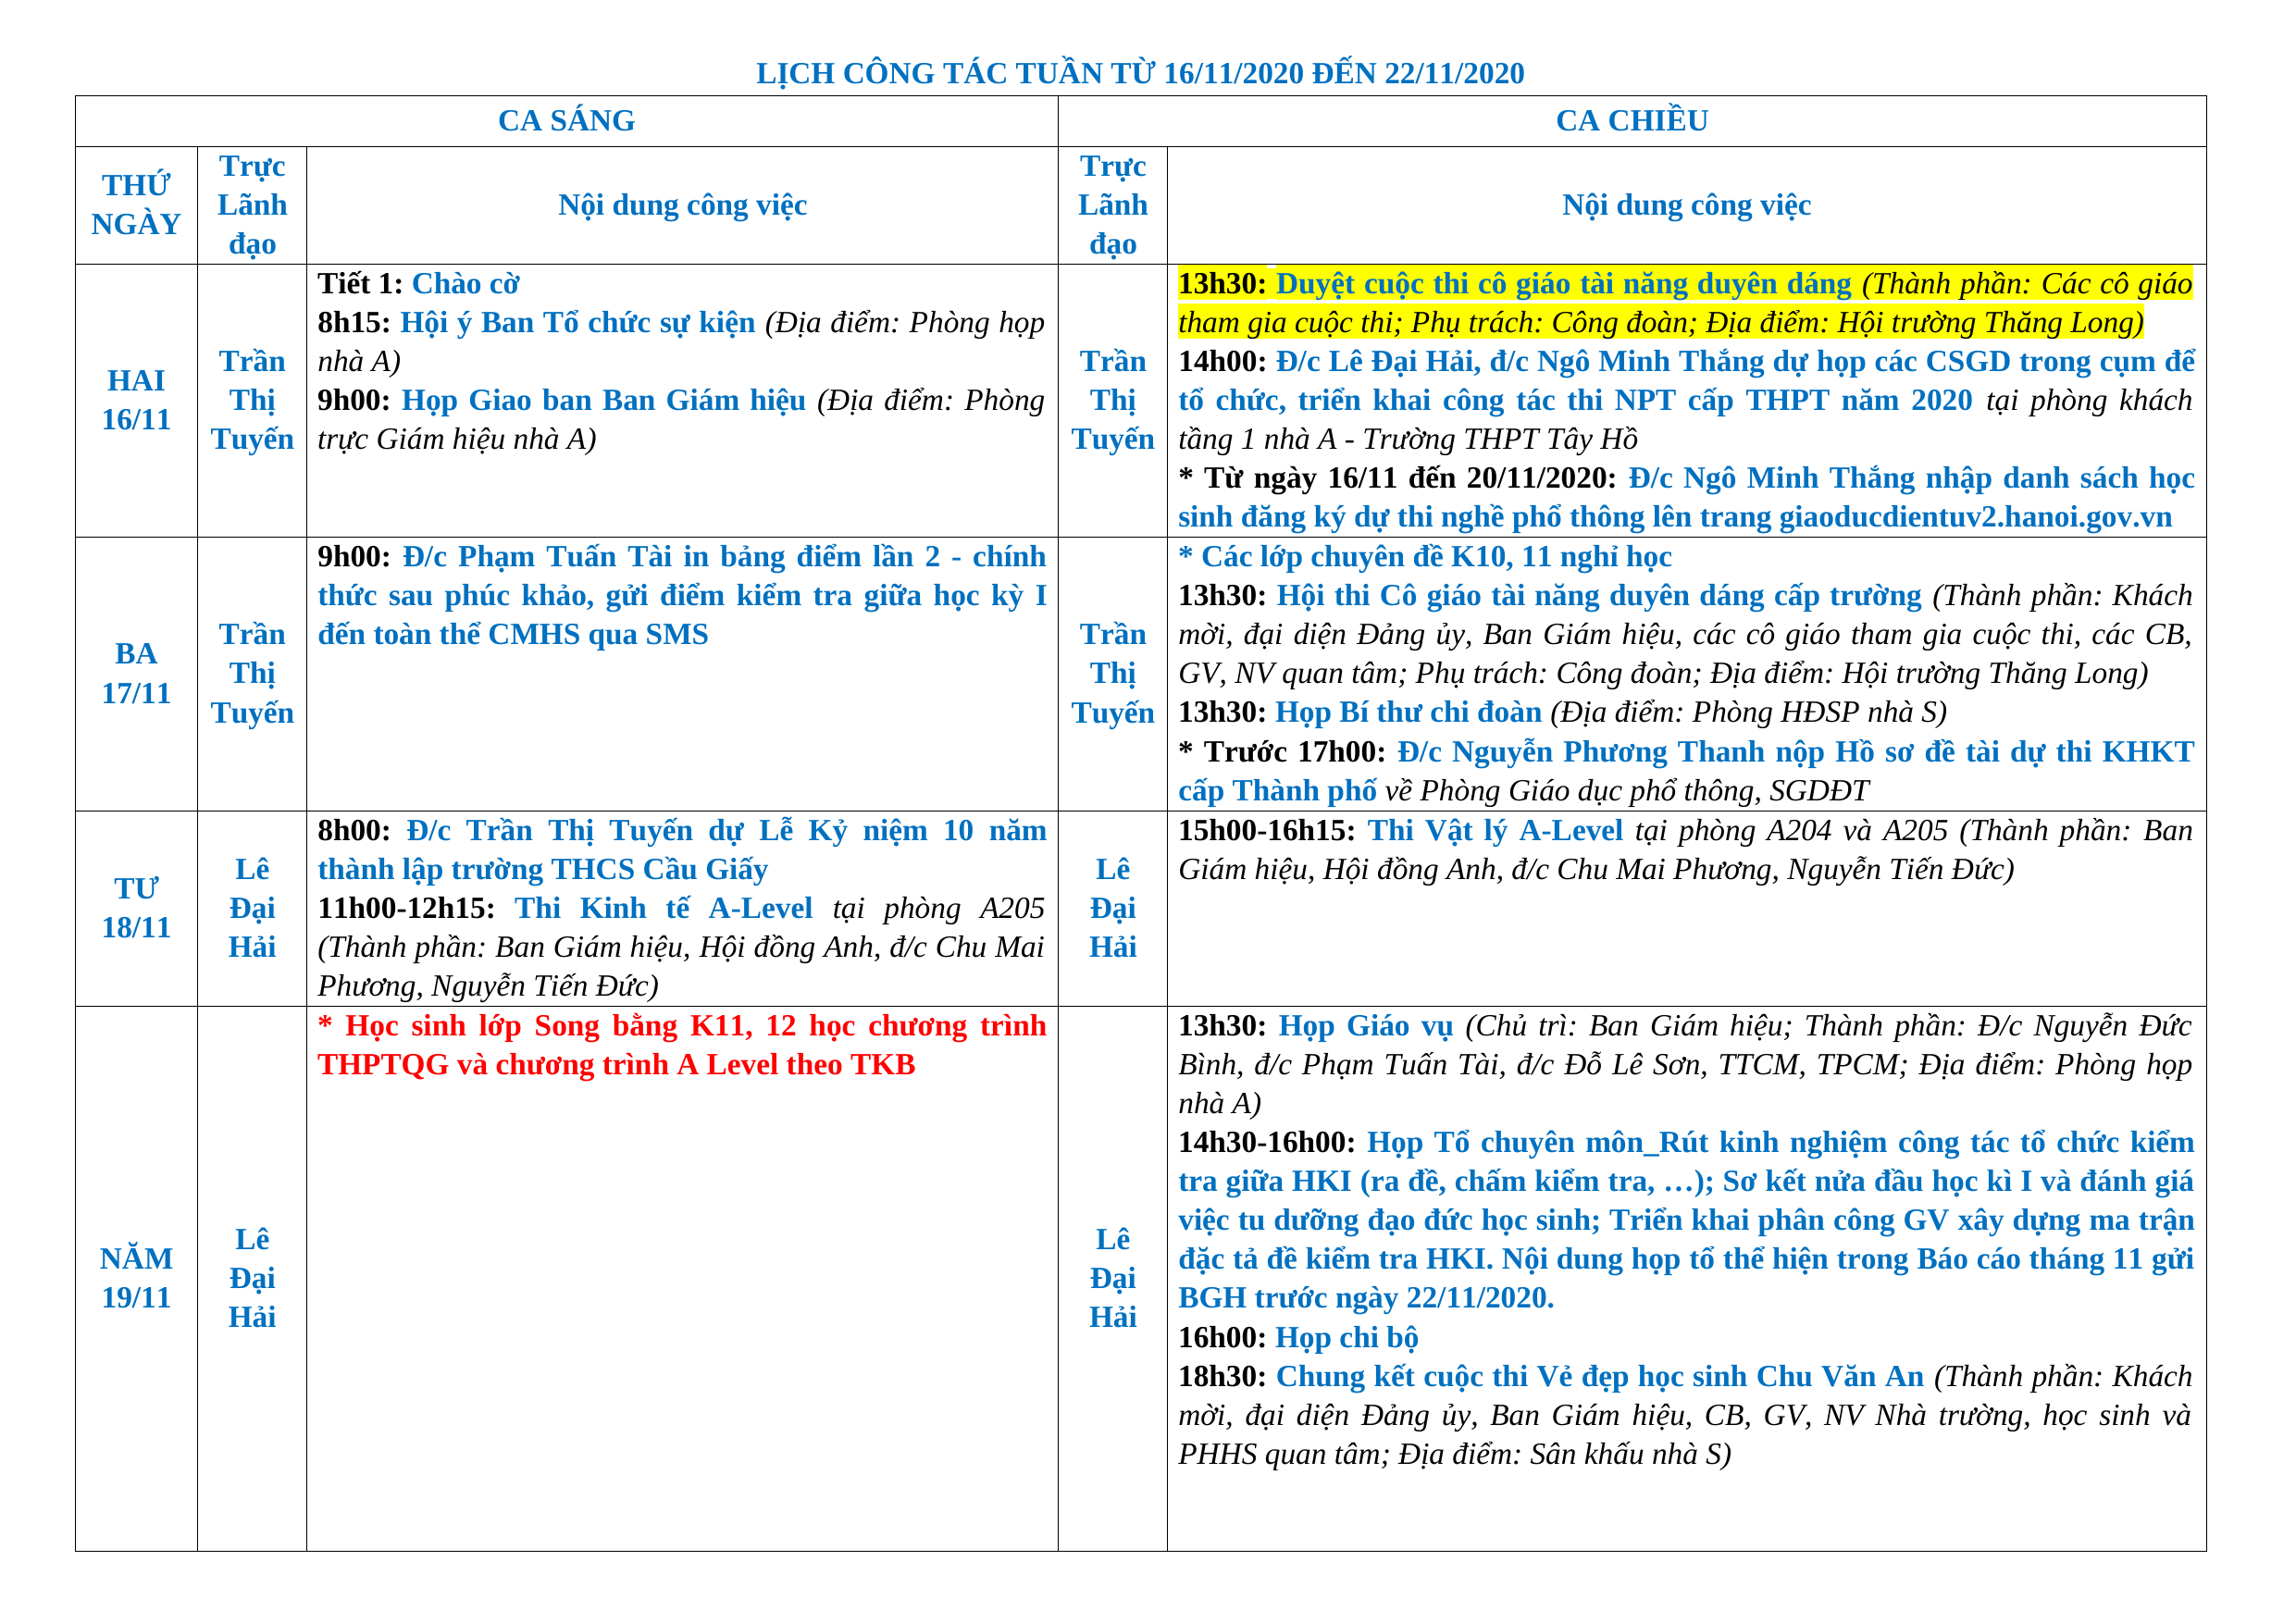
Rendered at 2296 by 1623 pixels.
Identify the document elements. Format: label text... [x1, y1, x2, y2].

table_cell Lê Đại Hải [1059, 812, 1167, 1006]
table_cell * Học sinh lớp Song bằng K11, 12 học chương trình THPTQG và chương trình A Level theo TKB [307, 1007, 1058, 1551]
table_cell NĂM 19/11 [76, 1007, 197, 1551]
table_cell Tiết 1: Chào cờ 8h15: Hội ý Ban Tổ chức sự kiện (Địa điểm: Phòng họp nhà A) 9h00: Họp Giao ban Ban Giám hiệu (Địa điểm: Phòng trực Giám hiệu nhà A) [307, 265, 1058, 537]
table_cell 13h30: Duyệt cuộc thi cô giáo tài năng duyên dáng (Thành phần: Các cô giáo tham gia cuộc thi; Phụ trách: Công đoàn; Địa điểm: Hội trường Thăng Long) 14h00: Đ/c Lê Đại Hải, đ/c Ngô Minh Thắng dự họp các CSGD trong cụm để tổ chức, triển khai công tác thi NPT cấp THPT năm 2020 tại phòng khách tầng 1 nhà A - Trường THPT Tây Hồ * Từ ngày 16/11 đến 20/11/2020: Đ/c Ngô Minh Thắng nhập danh sách học sinh đăng ký dự thi nghề phổ thông lên trang giaoducdientuv2.hanoi.gov.vn [1168, 265, 2206, 537]
table_cell 9h00: Đ/c Phạm Tuấn Tài in bảng điểm lần 2 - chính thức sau phúc khảo, gửi điểm kiểm tra giữa học kỳ I đến toàn thể CMHS qua SMS [307, 538, 1058, 811]
table_cell Lê Đại Hải [1059, 1007, 1167, 1551]
table_cell Nội dung công việc [1168, 147, 2206, 264]
table_header CA CHIỀU [1059, 96, 2206, 146]
table_cell 8h00: Đ/c Trần Thị Tuyến dự Lễ Kỷ niệm 10 năm thành lập trường THCS Cầu Giấy 11h00-12h15: Thi Kinh tế A-Level tại phòng A205 (Thành phần: Ban Giám hiệu, Hội đồng Anh, đ/c Chu Mai Phương, Nguyễn Tiến Đức) [307, 812, 1058, 1006]
table_cell Trần Thị Tuyến [1059, 538, 1167, 811]
table_cell Trực Lãnh đạo [1059, 147, 1167, 264]
table_cell TƯ 18/11 [76, 812, 197, 1006]
table_cell Trần Thị Tuyến [1059, 265, 1167, 537]
table_cell 15h00-16h15: Thi Vật lý A-Level tại phòng A204 và A205 (Thành phần: Ban Giám hiệu, Hội đồng Anh, đ/c Chu Mai Phương, Nguyễn Tiến Đức) [1168, 812, 2206, 1006]
table_cell Trực Lãnh đạo [198, 147, 306, 264]
table_cell HAI 16/11 [76, 265, 197, 537]
table_cell Lê Đại Hải [198, 1007, 306, 1551]
table_cell Trần Thị Tuyến [198, 265, 306, 537]
table_cell 13h30: Họp Giáo vụ (Chủ trì: Ban Giám hiệu; Thành phần: Đ/c Nguyễn Đức Bình, đ/c Phạm Tuấn Tài, đ/c Đỗ Lê Sơn, TTCM, TPCM; Địa điểm: Phòng họp nhà A) 14h30-16h00: Họp Tổ chuyên môn_Rút kinh nghiệm công tác tổ chức kiểm tra giữa HKI (ra đề, chấm kiểm tra, …); Sơ kết nửa đầu học kì I và đánh giá việc tu dưỡng đạo đức học sinh; Triển khai phân công GV xây dựng ma trận đặc tả đề kiểm tra HKI. Nội dung họp tổ thể hiện trong Báo cáo tháng 11 gửi BGH trước ngày 22/11/2020. 16h00: Họp chi bộ 18h30: Chung kết cuộc thi Vẻ đẹp học sinh Chu Văn An (Thành phần: Khách mời, đại diện Đảng ủy, Ban Giám hiệu, CB, GV, NV Nhà trường, học sinh và PHHS quan tâm; Địa điểm: Sân khấu nhà S) [1168, 1007, 2206, 1551]
table_cell * Các lớp chuyên đề K10, 11 nghỉ học 13h30: Hội thi Cô giáo tài năng duyên dáng cấp trường (Thành phần: Khách mời, đại diện Đảng ủy, Ban Giám hiệu, các cô giáo tham gia cuộc thi, các CB, GV, NV quan tâm; Phụ trách: Công đoàn; Địa điểm: Hội trường Thăng Long) 13h30: Họp Bí thư chi đoàn (Địa điểm: Phòng HĐSP nhà S) * Trước 17h00: Đ/c Nguyễn Phương Thanh nộp Hồ sơ đề tài dự thi KHKT cấp Thành phố về Phòng Giáo dục phổ thông, SGDĐT [1168, 538, 2206, 811]
text LỊCH CÔNG TÁC TUẦN TỪ 16/11/2020 ĐẾN 22/11/2020 [109, 55, 2172, 90]
table_header CA SÁNG [76, 96, 1058, 146]
table_cell Lê Đại Hải [198, 812, 306, 1006]
table_cell Nội dung công việc [307, 147, 1058, 264]
table_cell BA 17/11 [76, 538, 197, 811]
table_cell THỨ NGÀY [76, 147, 197, 264]
table_cell Trần Thị Tuyến [198, 538, 306, 811]
